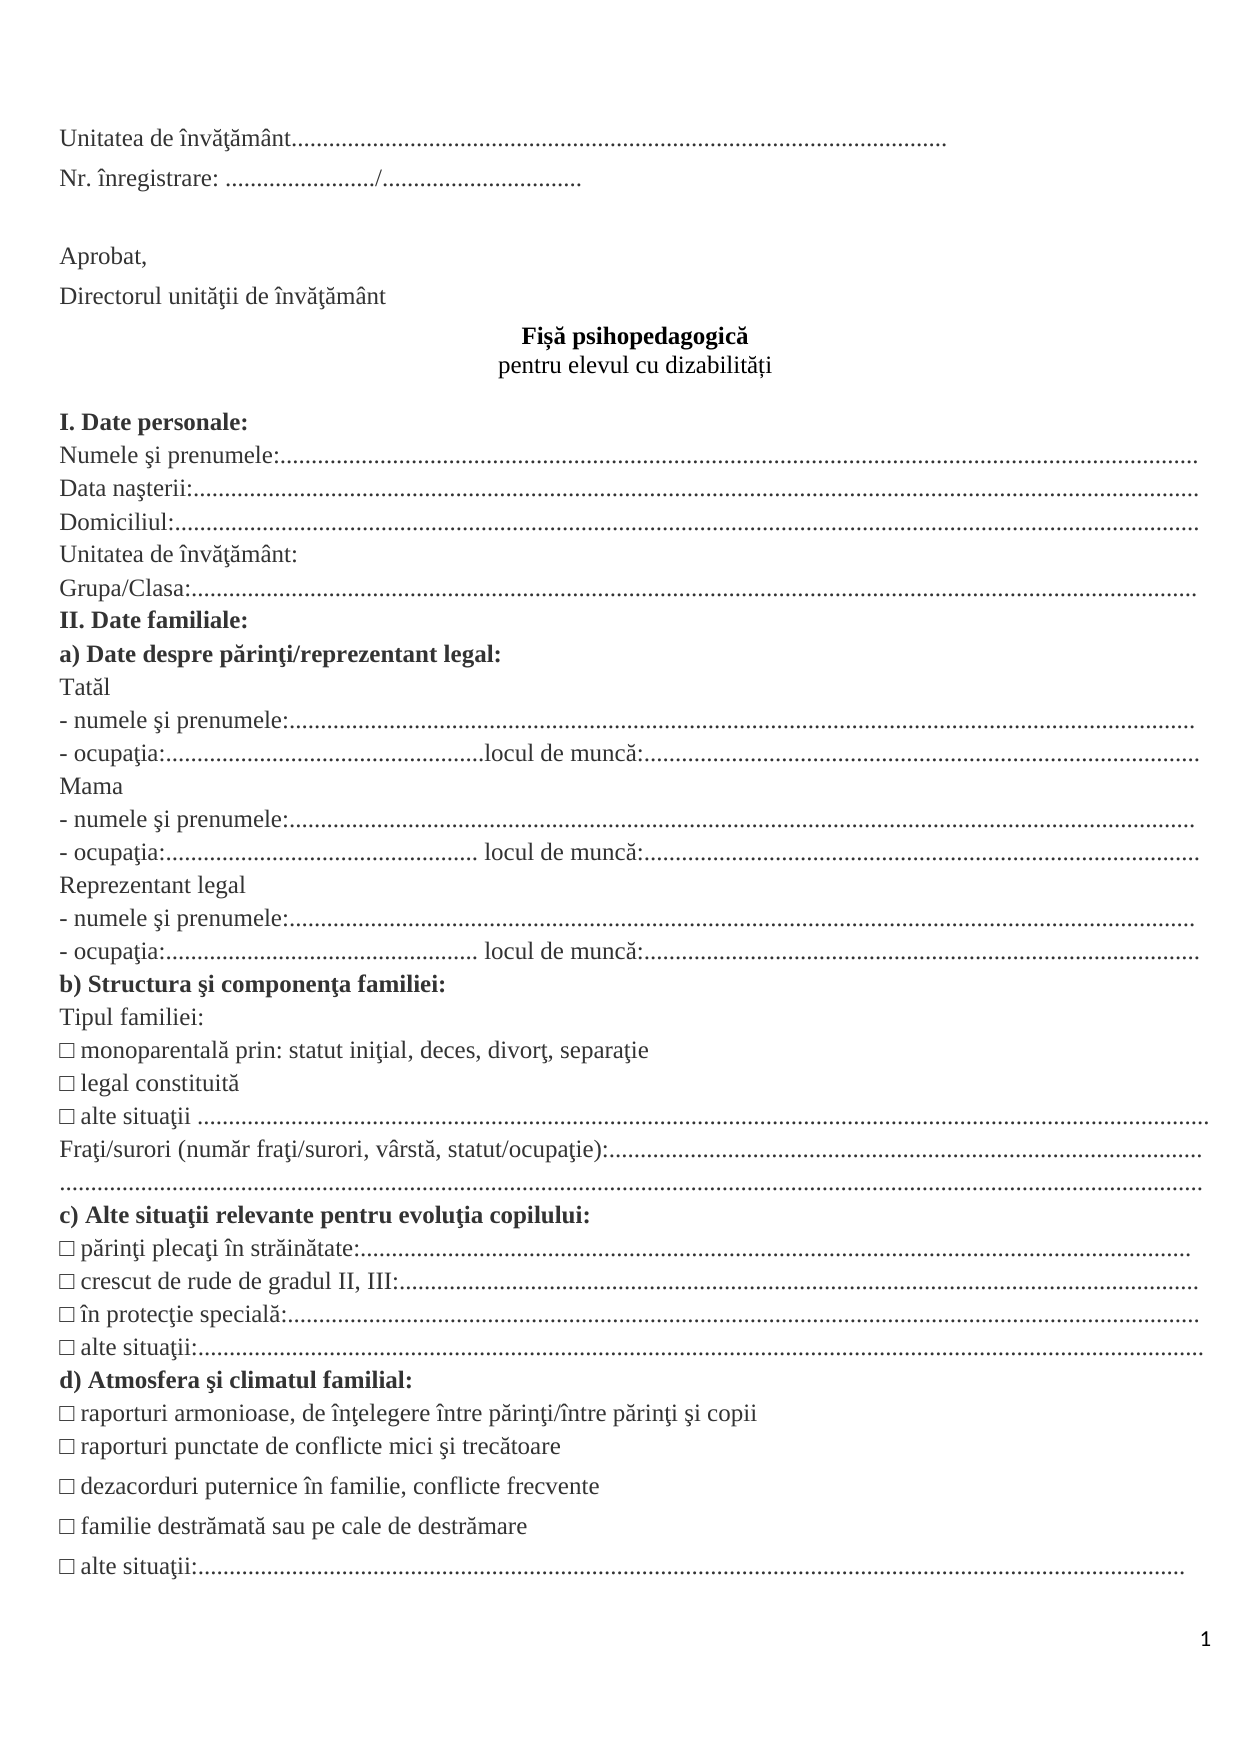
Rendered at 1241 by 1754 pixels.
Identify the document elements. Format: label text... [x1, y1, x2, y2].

text □ dezacorduri puternice în familie, conflicte frecvente [59, 1471, 1211, 1500]
text c) Alte situaţii relevante pentru evoluţia copilului: [59, 1200, 1211, 1229]
text Fișă psihopedagogică [59, 321, 1211, 350]
text - ocupaţia:.................................................. locul de muncă:......................................................................................... [59, 837, 1211, 866]
text Domiciliul:.................................................................................................................................................................... [59, 507, 1211, 535]
text □ familie destrămată sau pe cale de destrămare [59, 1511, 1211, 1540]
text Unitatea de învăţământ......................................................................................................... [59, 123, 1211, 152]
text - numele şi prenumele:................................................................................................................................................. [59, 705, 1211, 733]
text a) Date despre părinţi/reprezentant legal: [59, 639, 1211, 667]
text Tatăl [59, 672, 1211, 700]
text ....................................................................................................................................................................................... [59, 1167, 1211, 1196]
text Data naşterii:................................................................................................................................................................. [59, 473, 1211, 502]
text □ monoparentală prin: statut iniţial, deces, divorţ, separaţie [59, 1035, 1211, 1064]
text □ raporturi punctate de conflicte mici şi trecătoare [59, 1431, 1211, 1460]
text Directorul unităţii de învăţământ [59, 281, 1211, 310]
text - numele şi prenumele:................................................................................................................................................. [59, 903, 1211, 932]
text Nr. înregistrare: ......................../................................ [59, 163, 1211, 231]
text □ alte situaţii:.............................................................................................................................................................. [59, 1551, 1211, 1579]
text □ legal constituită [59, 1068, 1211, 1097]
text □ în protecţie specială:.................................................................................................................................................. [59, 1299, 1211, 1328]
text □ alte situaţii:................................................................................................................................................................. [59, 1332, 1211, 1361]
text pentru elevul cu dizabilități [59, 350, 1211, 379]
text □ crescut de rude de gradul II, III:................................................................................................................................ [59, 1266, 1211, 1295]
text Grupa/Clasa:................................................................................................................................................................. [59, 573, 1211, 601]
text - ocupaţia:...................................................locul de muncă:......................................................................................... [59, 738, 1211, 766]
text - ocupaţia:.................................................. locul de muncă:......................................................................................... [59, 936, 1211, 964]
text □ alte situaţii .................................................................................................................................................................. [59, 1101, 1211, 1130]
text Tipul familiei: [59, 1002, 1211, 1031]
text Numele şi prenumele:................................................................................................................................................... [59, 441, 1211, 469]
text - numele şi prenumele:................................................................................................................................................. [59, 804, 1211, 832]
text Reprezentant legal [59, 870, 1211, 898]
text □ părinţi plecaţi în străinătate:..................................................................................................................................... [59, 1233, 1211, 1262]
text I. Date personale: [59, 407, 1211, 436]
text □ raporturi armonioase, de înţelegere între părinţi/între părinţi şi copii [59, 1398, 1211, 1427]
text Mama [59, 771, 1211, 799]
text Unitatea de învăţământ: [59, 539, 1211, 568]
text Aprobat, [59, 241, 1211, 270]
text b) Structura şi componenţa familiei: [59, 969, 1211, 998]
text d) Atmosfera şi climatul familial: [59, 1365, 1211, 1394]
text Fraţi/surori (număr fraţi/surori, vârstă, statut/ocupaţie):............................................................................................... [59, 1134, 1211, 1163]
text II. Date familiale: [59, 606, 1211, 634]
